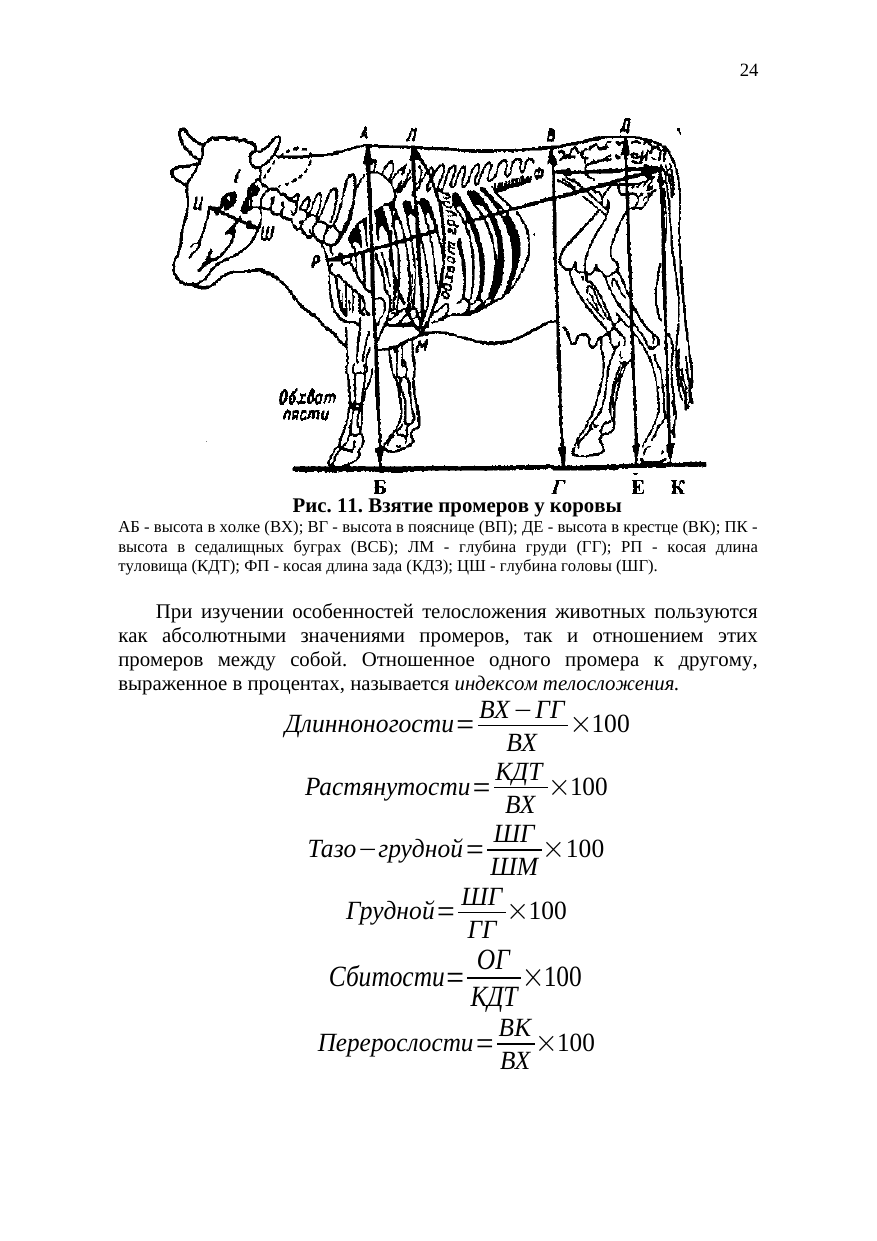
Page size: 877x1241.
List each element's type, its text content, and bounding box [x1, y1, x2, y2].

text Рис. 11. Взятие промеров у коровы [118, 493, 758, 517]
picture [170, 118, 707, 494]
text При изучении особенностей телосложения животных пользуются как абсолютными значениями промеров, так и отношением этих промеров между собой. Отношенное одного промера к другому, выраженное в процентах, называется индексом телосложения. [118, 599, 758, 695]
text АБ - высота в холке (ВХ); ВГ - высота в пояснице (ВП); ДЕ - высота в крестце (ВК); ПК - высота в седалищных буграх (ВСБ); ЛМ - глубина груди (ГГ); РП - косая длина туловища (КДТ); ФП - косая длина зада (КДЗ); ЦШ - глубина головы (ШГ). [118, 517, 758, 575]
